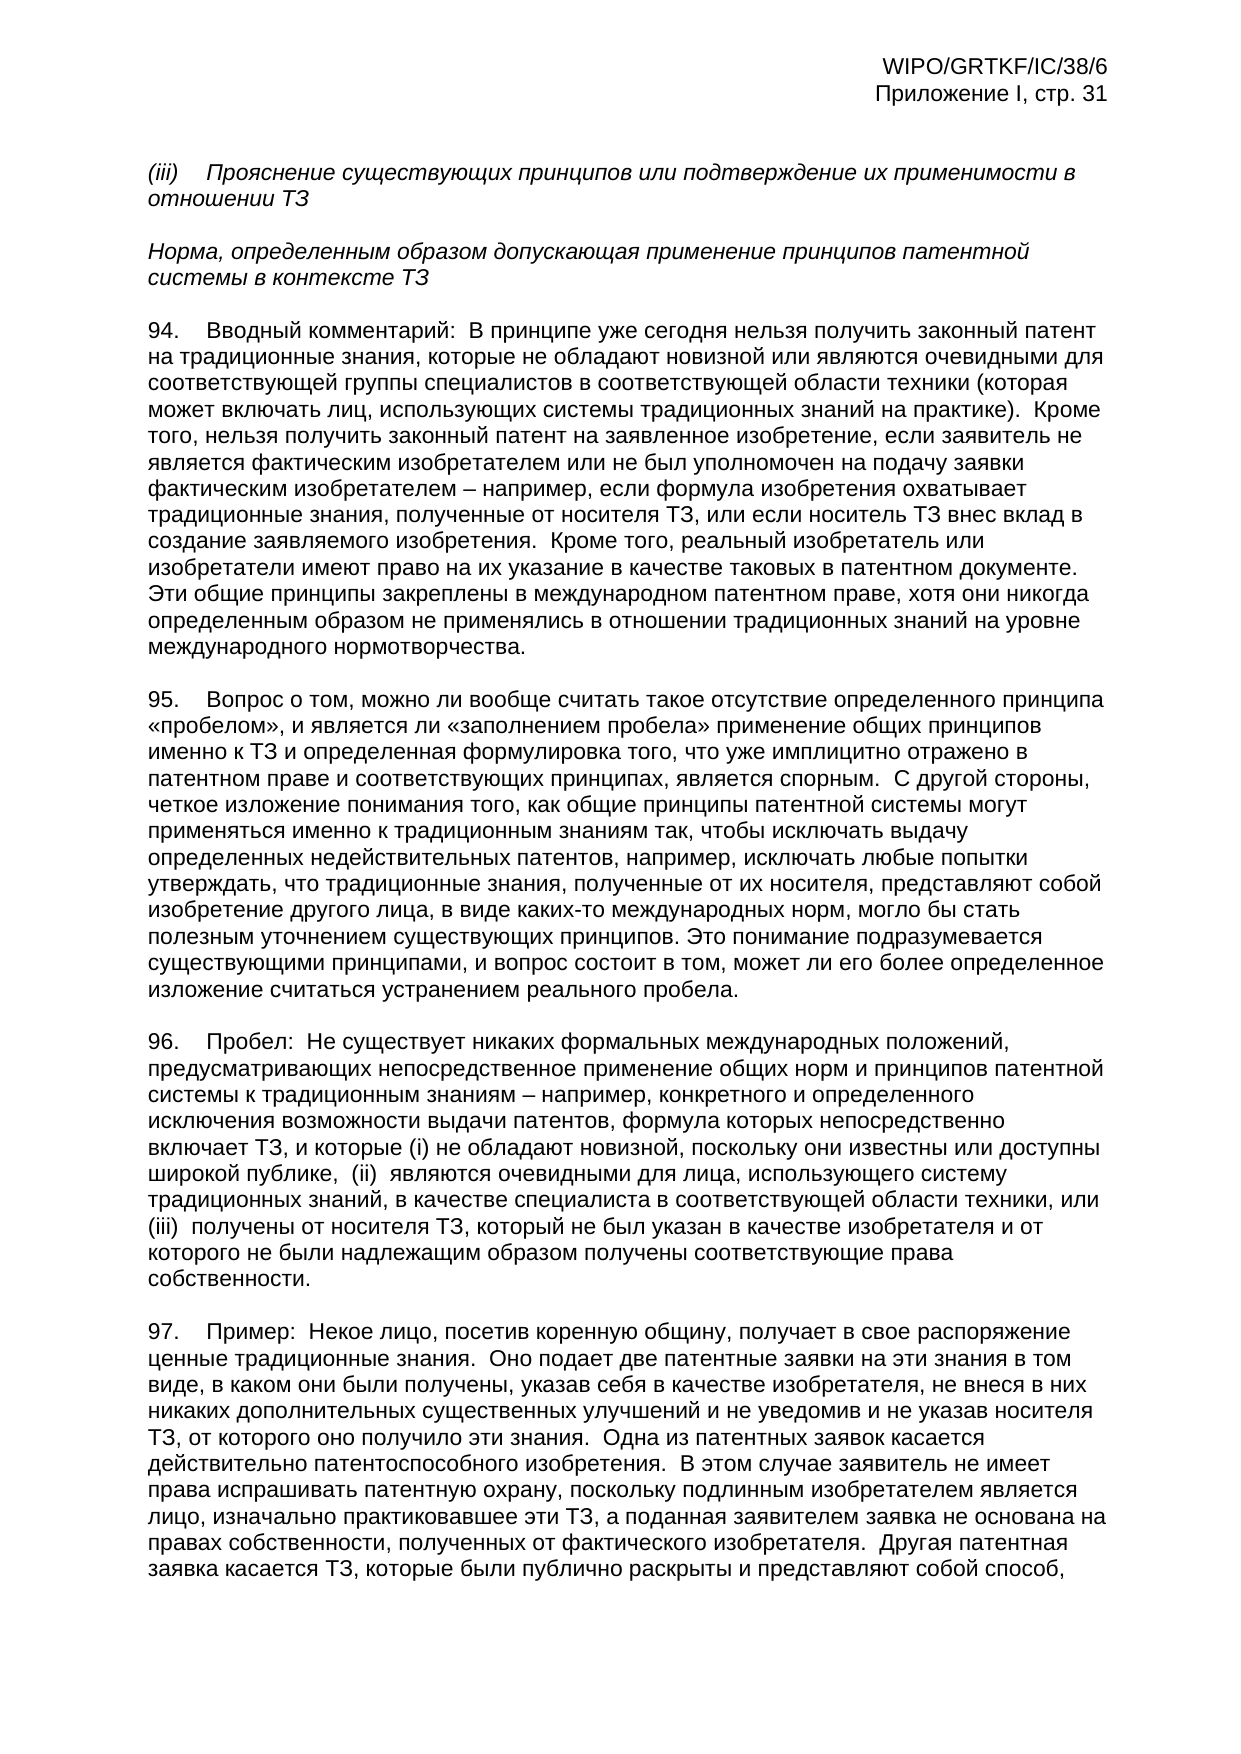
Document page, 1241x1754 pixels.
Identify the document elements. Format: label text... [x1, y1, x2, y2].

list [148, 1318, 1107, 1582]
list Пробел: Не существует никаких формальных международных положений, предусматривающих непосредственное применение общих норм и принципов патентной системы к традиционным знаниям – например, конкретного и определенного исключения возможности выдачи патентов, формула которых непосредственно включает ТЗ, и которые (i) не обладают новизной, поскольку они известны или доступны широкой публике, (ii) являются очевидными для лица, использующего систему традиционных знаний, в качестве специалиста в соответствующей области техники, или (iii) получены от носителя ТЗ, который не был указан в качестве изобретателя и от которого не были надлежащим образом получены соответствующие права собственности. [148, 1028, 1107, 1292]
list Вводный комментарий: В принципе уже сегодня нельзя получить законный патент на традиционные знания, которые не обладают новизной или являются очевидными для соответствующей группы специалистов в соответствующей области техники (которая может включать лиц, использующих системы традиционных знаний на практике). Кроме того, нельзя получить законный патент на заявленное изобретение, если заявитель не является фактическим изобретателем или не был уполномочен на подачу заявки фактическим изобретателем – например, если формула изобретения охватывает традиционные знания, полученные от носителя ТЗ, или если носитель ТЗ внес вклад в создание заявляемого изобретения. Кроме того, реальный изобретатель или изобретатели имеют право на их указание в качестве таковых в патентном документе. Эти общие принципы закреплены в международном патентном праве, хотя они никогда определенным образом не применялись в отношении традиционных знаний на уровне международного нормотворчества. [148, 317, 1107, 659]
list Вопрос о том, можно ли вообще считать такое отсутствие определенного принципа «пробелом», и является ли «заполнением пробела» применение общих принципов именно к ТЗ и определенная формулировка того, что уже имплицитно отражено в патентном праве и соответствующих принципах, является спорным. С другой стороны, четкое изложение понимания того, как общие принципы патентной системы могут применяться именно к традиционным знаниям так, чтобы исключать выдачу определенных недействительных патентов, например, исключать любые попытки утверждать, что традиционные знания, полученные от их носителя, представляют собой изобретение другого лица, в виде каких-то международных норм, могло бы стать полезным уточнением существующих принципов. Это понимание подразумевается существующими принципами, и вопрос состоит в том, может ли его более определенное изложение считаться устранением реального пробела. [148, 686, 1107, 1002]
subtitle (iii) Прояснение существующих принципов или подтверждение их применимости в отношении ТЗ [148, 158, 1107, 211]
subtitle Норма, определенным образом допускающая применение принципов патентной системы в контексте ТЗ [148, 238, 1107, 290]
